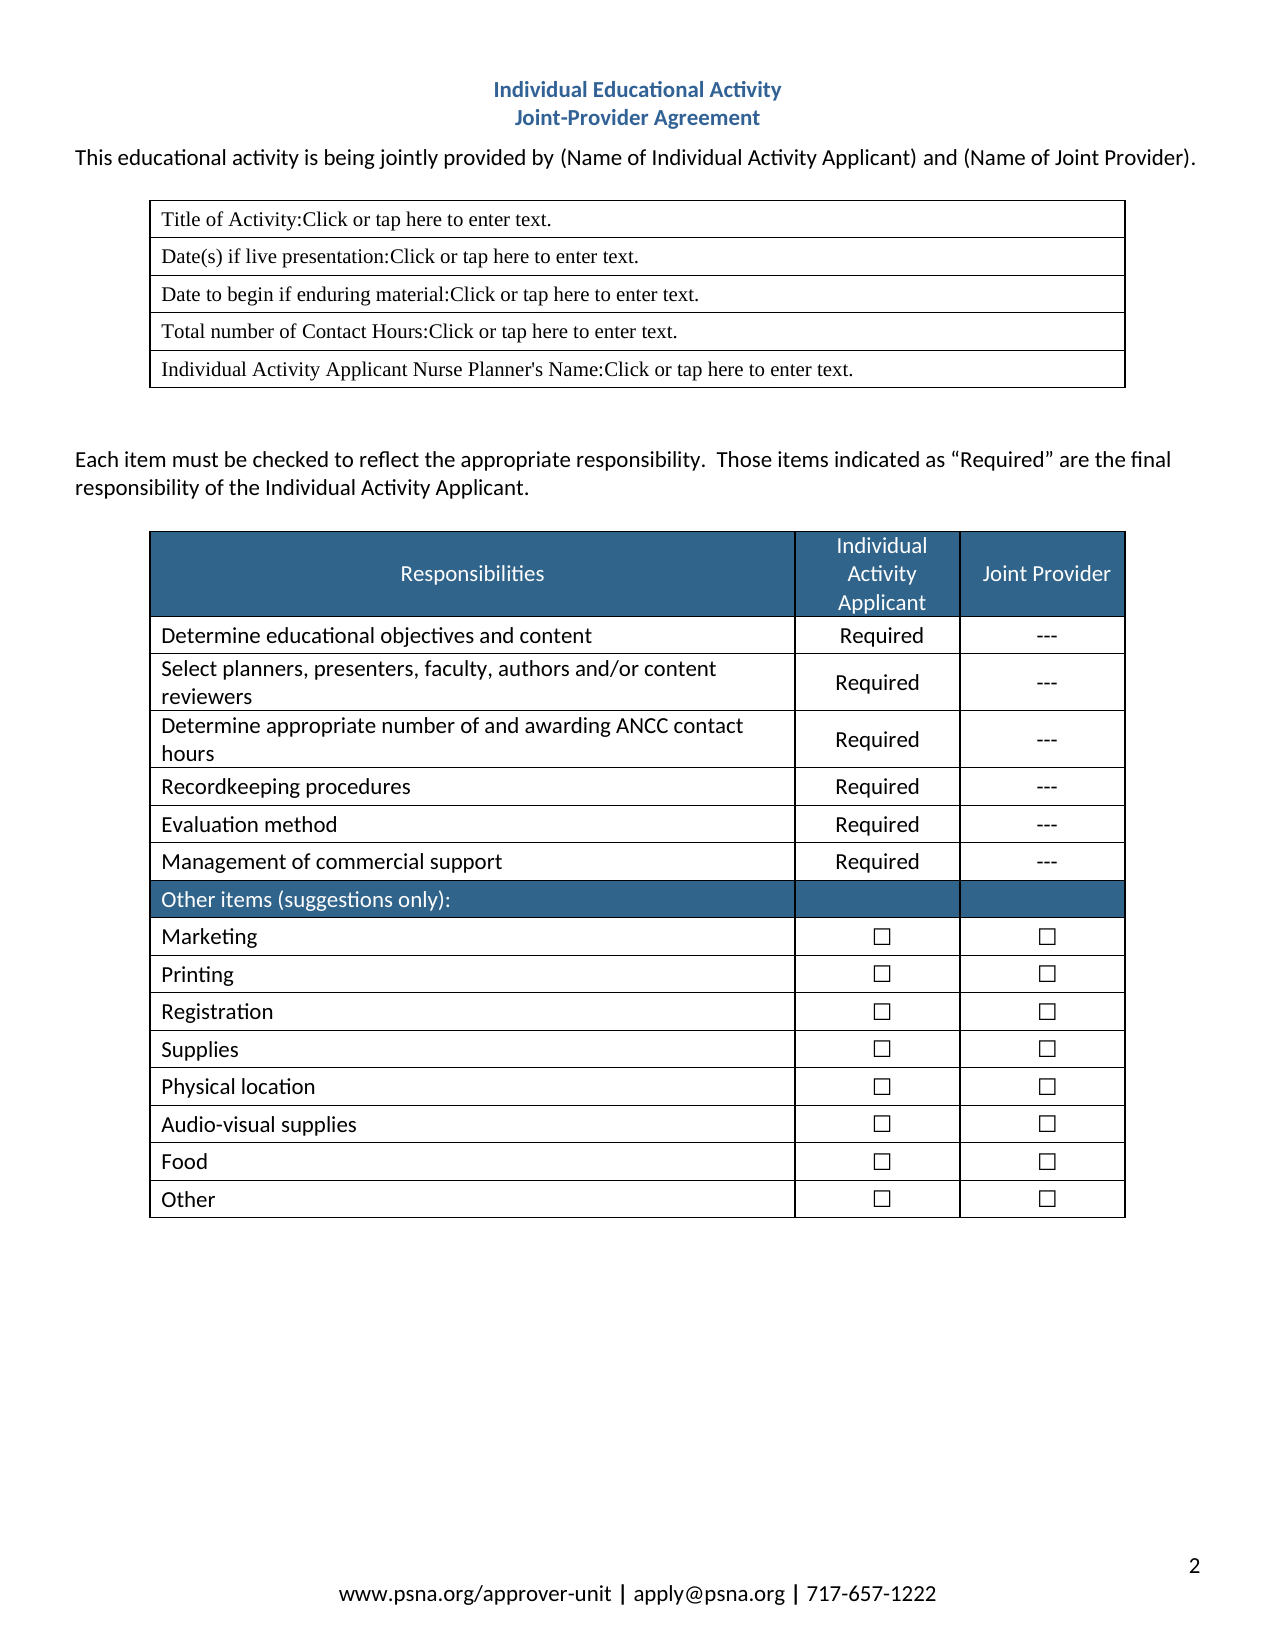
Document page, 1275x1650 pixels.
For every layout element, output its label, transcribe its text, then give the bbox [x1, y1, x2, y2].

table_header Joint Provider [961, 532, 1124, 616]
text Joint-Provider Agreement [75, 103, 1200, 131]
table_cell Food [151, 1143, 794, 1180]
table_cell Management of commercial support [151, 843, 794, 880]
table_cell Individual Activity Applicant Nurse Planner's Name: [151, 351, 1124, 387]
text Individual Educational Activity [75, 75, 1200, 103]
table_cell Other [151, 1181, 794, 1217]
table_cell Required [796, 768, 959, 805]
table_cell Evaluation method [151, 806, 794, 842]
table_cell Date(s) if live presentation: [151, 238, 1124, 274]
table_cell Required [796, 711, 959, 767]
table_header Responsibilities [151, 532, 794, 616]
table_cell --- [961, 617, 1124, 653]
table_cell Select planners, presenters, faculty, authors and/or content reviewers [151, 654, 794, 710]
table_cell Determine appropriate number of and awarding ANCC contact hours [151, 711, 794, 767]
table_cell --- [961, 843, 1124, 880]
table_cell Required [796, 617, 959, 653]
table_cell --- [961, 654, 1124, 710]
table_cell --- [961, 711, 1124, 767]
table_cell Other items (suggestions only): [151, 881, 794, 917]
text Each item must be checked to reflect the appropriate responsibility. Those items indicated as “Required” are the final responsibility of the Individual Activity Applicant. [75, 445, 1200, 501]
table_header Title of Activity: [151, 201, 1124, 237]
table_cell Audio-visual supplies [151, 1106, 794, 1142]
table_header Individual Activity Applicant [796, 532, 959, 616]
table_cell --- [961, 768, 1124, 805]
table_cell Supplies [151, 1031, 794, 1067]
table_cell Printing [151, 956, 794, 992]
table_cell Required [796, 806, 959, 842]
table_cell Physical location [151, 1068, 794, 1105]
table_cell Date to begin if enduring material: [151, 276, 1124, 312]
table_cell Total number of Contact Hours: [151, 313, 1124, 349]
table_cell Marketing [151, 918, 794, 955]
table_cell Recordkeeping procedures [151, 768, 794, 805]
table_cell Required [796, 654, 959, 710]
table_cell [796, 881, 959, 917]
table_cell --- [961, 806, 1124, 842]
table_cell [961, 881, 1124, 917]
text This educational activity is being jointly provided by and . [75, 143, 1200, 172]
table_cell Required [796, 843, 959, 880]
table_cell Determine educational objectives and content [151, 617, 794, 653]
table_cell Registration [151, 993, 794, 1030]
